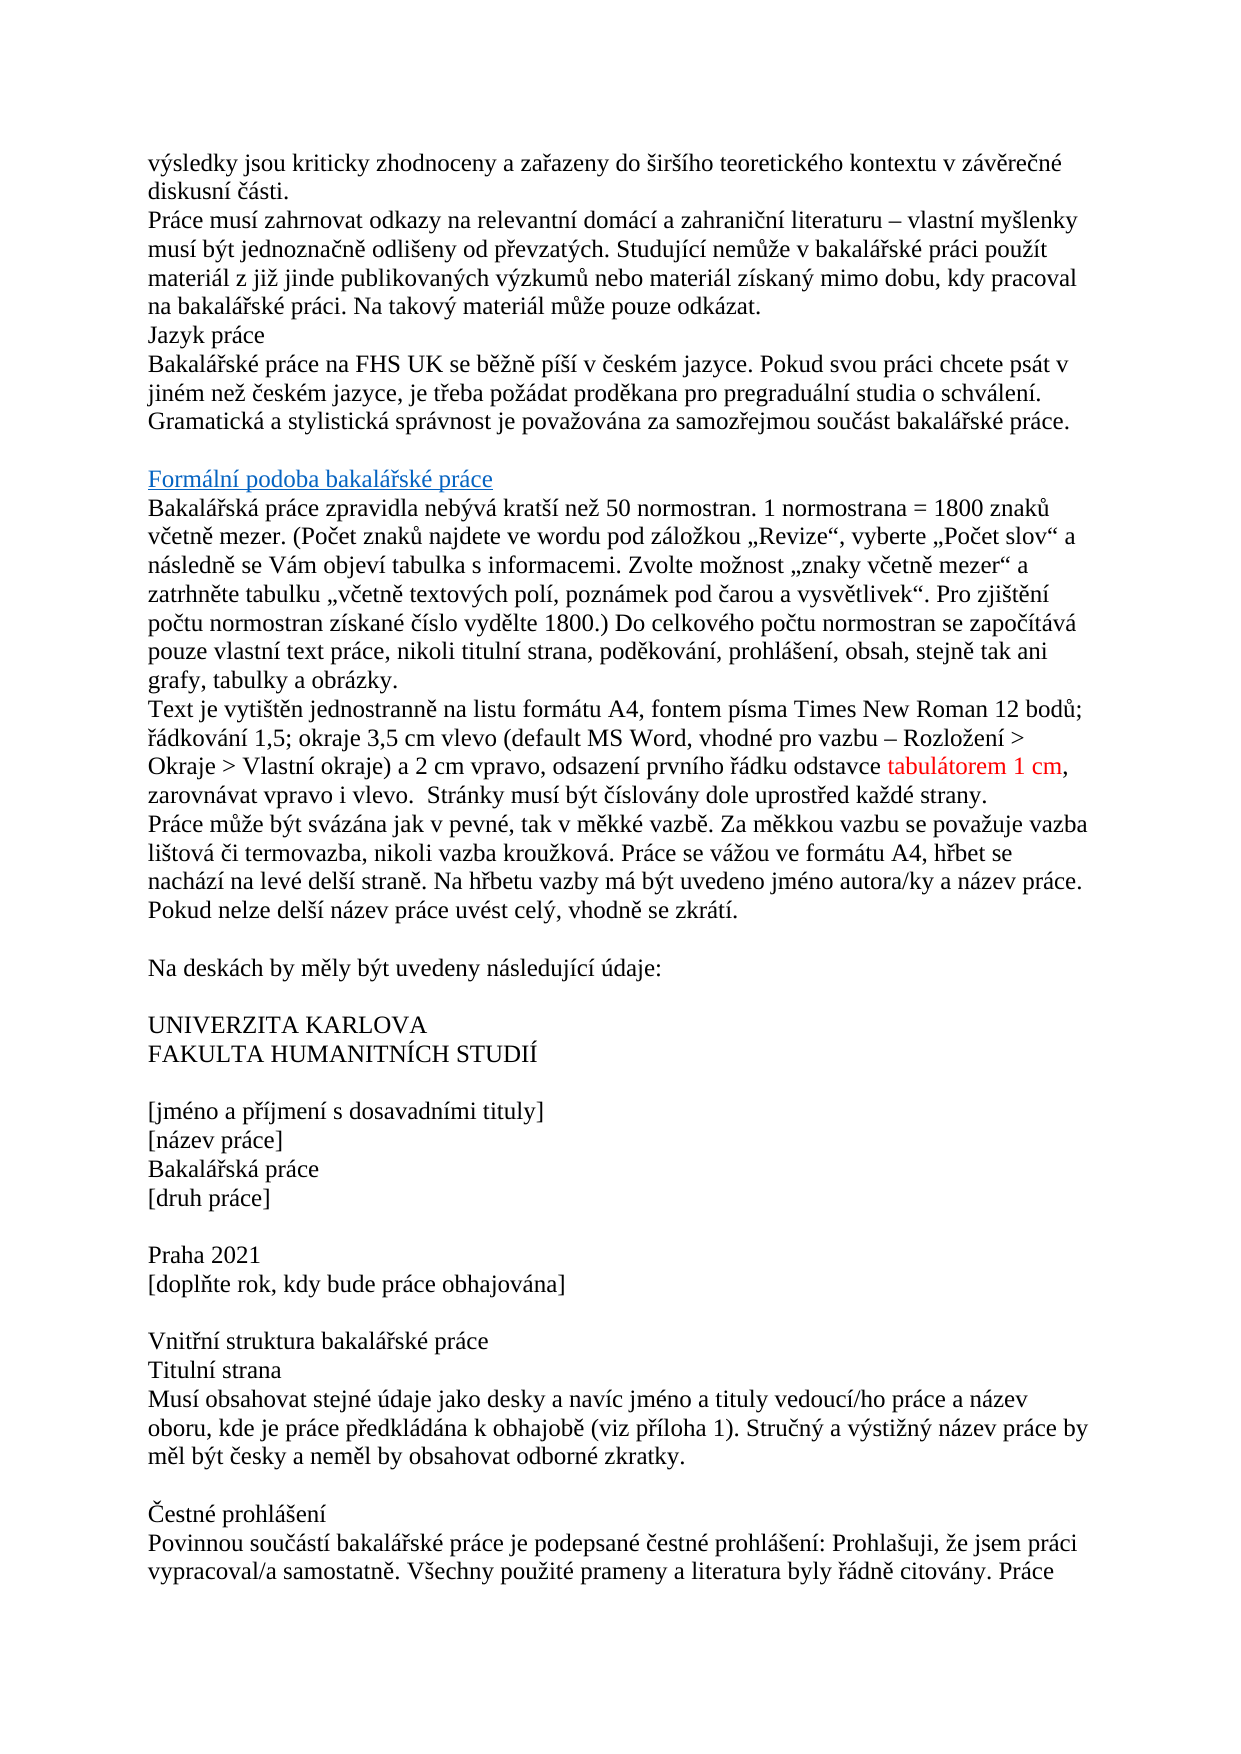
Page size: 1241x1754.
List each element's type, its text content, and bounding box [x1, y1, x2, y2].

text Práce může být svázána jak v pevné, tak v měkké vazbě. Za měkkou vazbu se považuje vazba lištová či termovazba, nikoli vazba kroužková. Práce se vážou ve formátu A4, hřbet se nachází na levé delší straně. Na hřbetu vazby má být uvedeno jméno autora/ky a název práce. Pokud nelze delší název práce uvést celý, vhodně se zkrátí. [148, 809, 1093, 924]
text [jméno a příjmení s dosavadními tituly] [148, 1096, 1093, 1125]
text Práce musí zahrnovat odkazy na relevantní domácí a zahraniční literaturu – vlastní myšlenky musí být jednoznačně odlišeny od převzatých. Studující nemůže v bakalářské práci použít materiál z již jinde publikovaných výzkumů nebo materiál získaný mimo dobu, kdy pracoval na bakalářské práci. Na takový materiál může pouze odkázat. [148, 205, 1093, 320]
text Na deskách by měly být uvedeny následující údaje: [148, 953, 1093, 1010]
text [doplňte rok, kdy bude práce obhajována] [148, 1269, 1093, 1298]
text [druh práce] [148, 1183, 1093, 1211]
text Bakalářská práce [148, 1154, 1093, 1183]
text Titulní strana [148, 1355, 1093, 1384]
text Praha 2021 [148, 1240, 1093, 1269]
text Bakalářská práce zpravidla nebývá kratší než 50 normostran. 1 normostrana = 1800 znaků včetně mezer. (Počet znaků najdete ve wordu pod záložkou „Revize“, vyberte „Počet slov“ a následně se Vám objeví tabulka s informacemi. Zvolte možnost „znaky včetně mezer“ a zatrhněte tabulku „včetně textových polí, poznámek pod čarou a vysvětlivek“. Pro zjištění počtu normostran získané číslo vydělte 1800.) Do celkového počtu normostran se započítává pouze vlastní text práce, nikoli titulní strana, poděkování, prohlášení, obsah, stejně tak ani grafy, tabulky a obrázky. [148, 493, 1093, 694]
text Vnitřní struktura bakalářské práce [148, 1326, 1093, 1355]
text Bakalářské práce na FHS UK se běžně píší v českém jazyce. Pokud svou práci chcete psát v jiném než českém jazyce, je třeba požádat proděkana pro pregraduální studia o schválení. Gramatická a stylistická správnost je považována za samozřejmou součást bakalářské práce. [148, 349, 1093, 435]
text Formální podoba bakalářské práce [148, 464, 1093, 493]
text UNIVERZITA KARLOVA [148, 1010, 1093, 1039]
text Čestné prohlášení [148, 1499, 1093, 1528]
text Text je vytištěn jednostranně na listu formátu A4, fontem písma Times New Roman 12 bodů; řádkování 1,5; okraje 3,5 cm vlevo (default MS Word, vhodné pro vazbu – Rozložení > Okraje > Vlastní okraje) a 2 cm vpravo, odsazení prvního řádku odstavce tabulátorem 1 cm, zarovnávat vpravo i vlevo. Stránky musí být číslovány dole uprostřed každé strany. [148, 694, 1093, 809]
text Jazyk práce [148, 320, 1093, 349]
text [název práce] [148, 1125, 1093, 1154]
text FAKULTA HUMANITNÍCH STUDIÍ [148, 1039, 1093, 1068]
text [148, 148, 1093, 205]
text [148, 1528, 1093, 1585]
text Musí obsahovat stejné údaje jako desky a navíc jméno a tituly vedoucí/ho práce a název oboru, kde je práce předkládána k obhajobě (viz příloha 1). Stručný a výstižný název práce by měl být česky a neměl by obsahovat odborné zkratky. [148, 1384, 1093, 1470]
